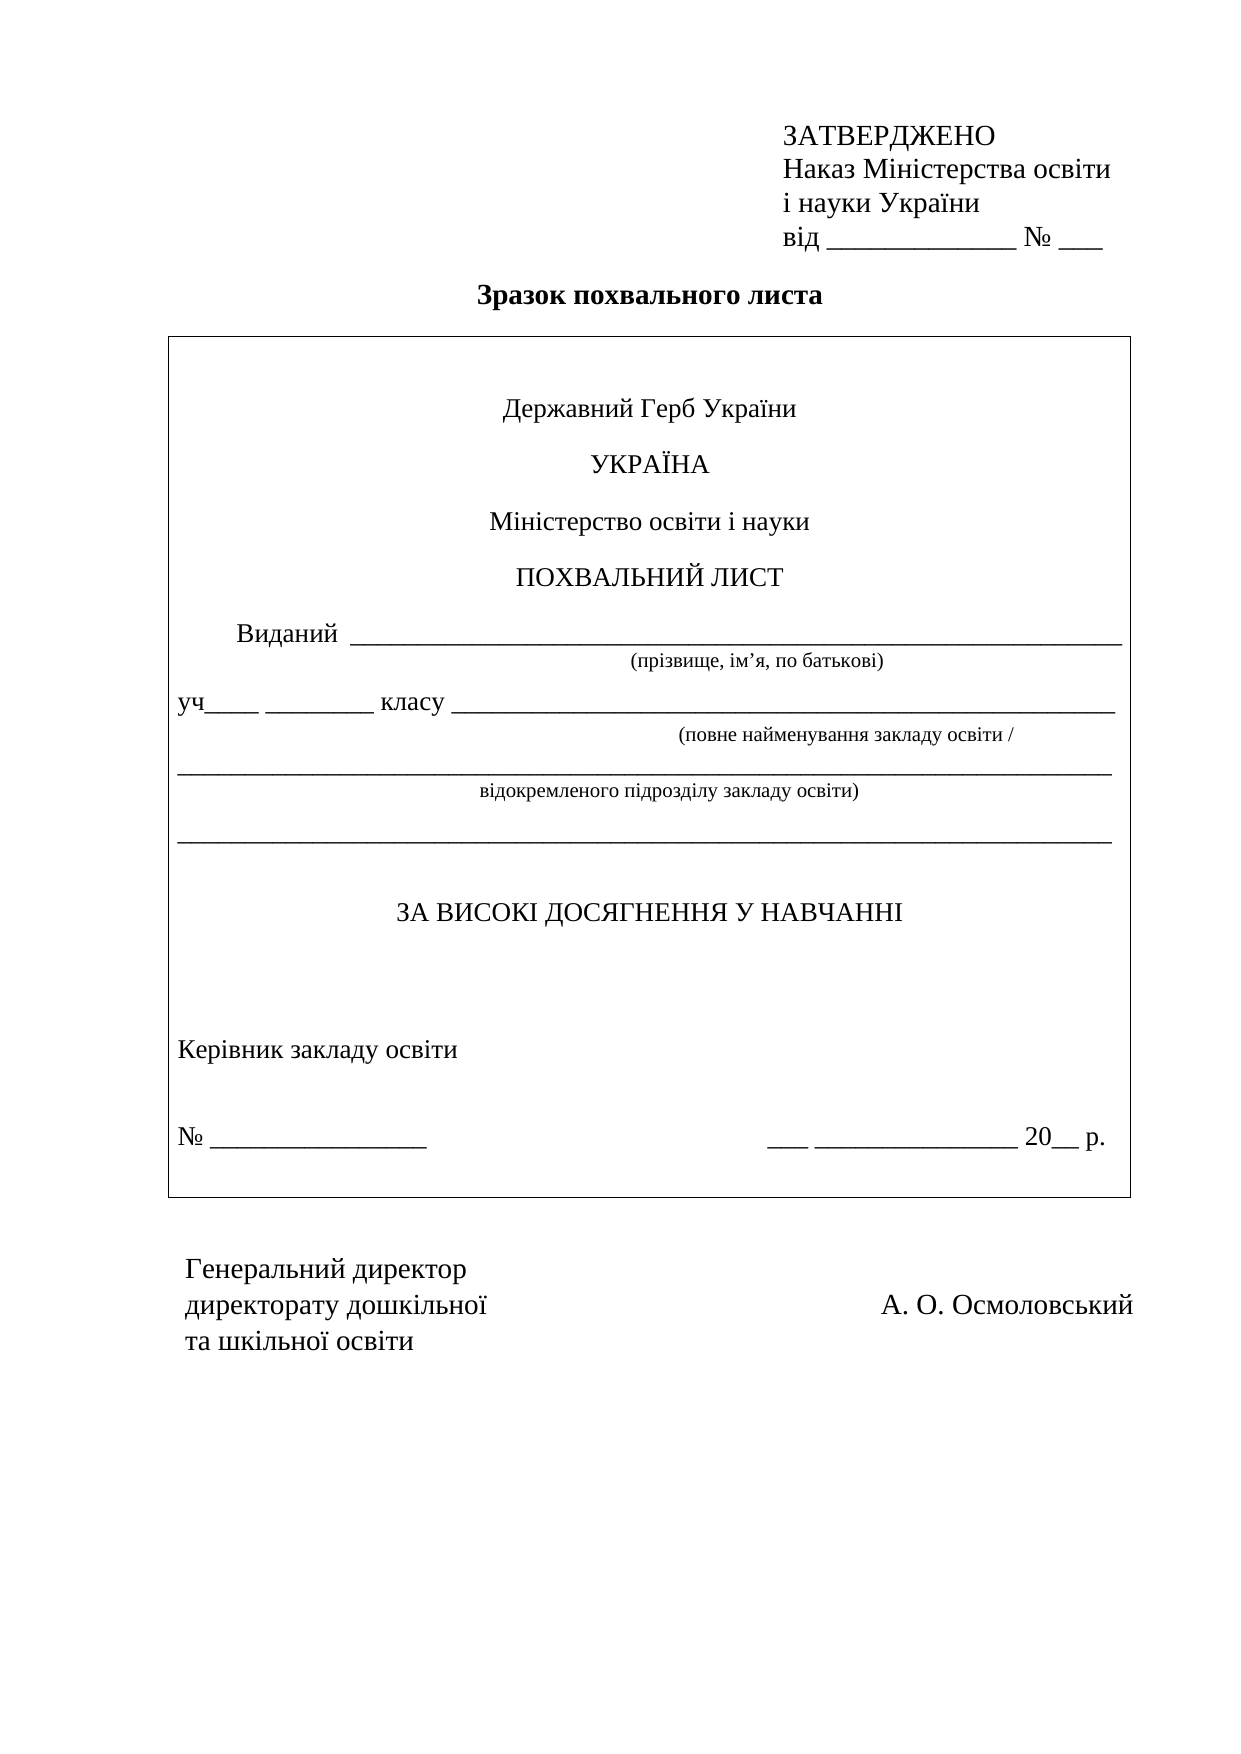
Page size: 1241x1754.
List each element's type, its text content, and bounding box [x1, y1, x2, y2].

text ПОХВАЛЬНИЙ ЛИСТ [169, 558, 1130, 592]
text УКРАЇНА [169, 445, 1130, 480]
text ЗАТВЕРДЖЕНО Наказ Міністерства освіти і науки України від _____________ № ___ [783, 118, 1122, 252]
text Міністерство освіти і науки [169, 502, 1130, 536]
table_header А. О. Осмоловський [618, 1198, 1148, 1376]
text _____________________________________________________________________ [169, 812, 1130, 846]
table_header Генеральний директор директорату дошкільної та шкільної освіти [174, 1198, 618, 1376]
text уч____ ________ класу _________________________________________________ (повне найменування закладу освіти / _____________________________________________________________________ відокремленого підрозділу закладу освіти) [169, 682, 1130, 802]
text № ________________ ___ _______________ 20__ р. [169, 1117, 1130, 1152]
text Виданий _________________________________________________________ (прізвище, ім’я, по батькові) [169, 614, 1130, 672]
text Зразок похвального листа [177, 277, 1122, 311]
text Державний Герб України [169, 389, 1130, 423]
text ЗА ВИСОКІ ДОСЯГНЕННЯ У НАВЧАННІ [169, 893, 1130, 927]
text Керівник закладу освіти [169, 1030, 1130, 1064]
